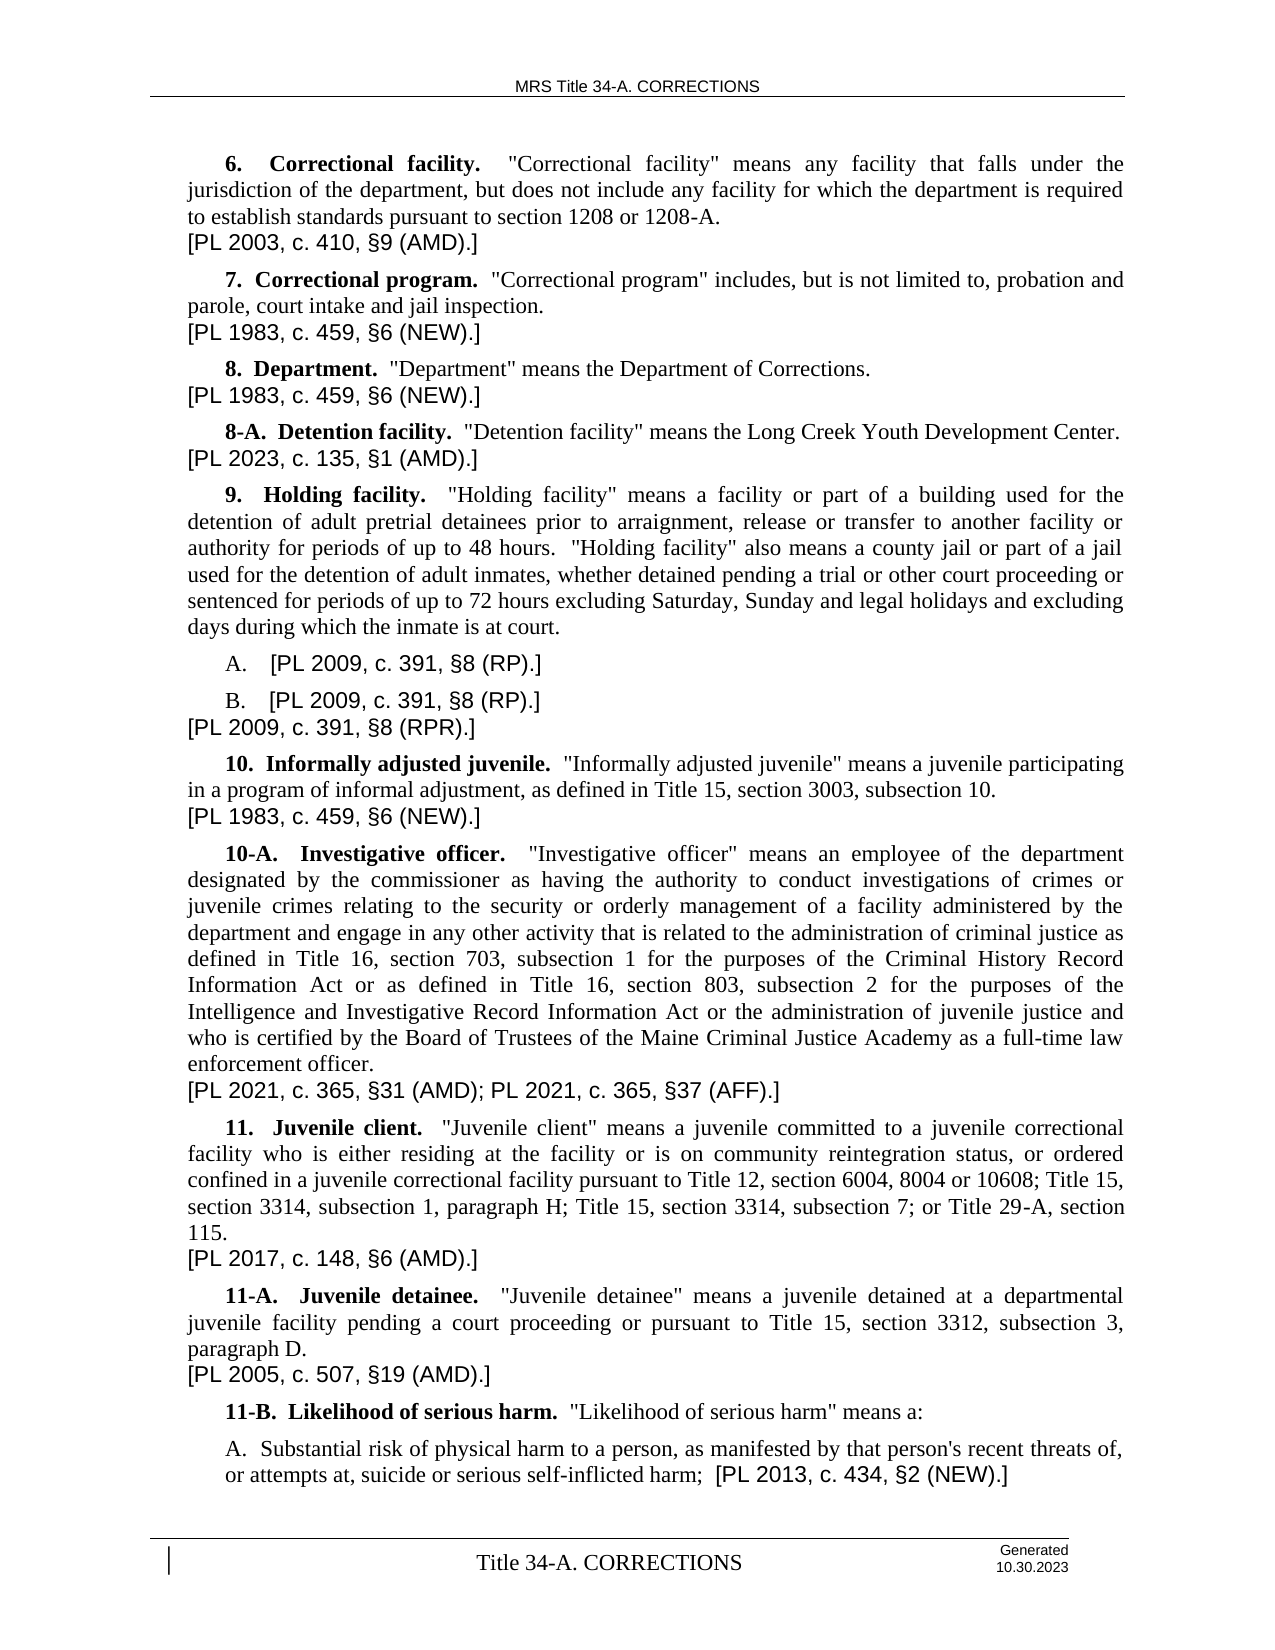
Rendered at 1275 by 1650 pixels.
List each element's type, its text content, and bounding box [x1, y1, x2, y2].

text [PL 2009, c. 391, §8 (RPR).] [187, 713, 1125, 740]
text 9. Holding facility. "Holding facility" means a facility or part of a building used for the detention of adult pretrial detainees prior to arraignment, release or transfer to another facility or authority for periods of up to 48 hours. "Holding facility" also means a county jail or part of a jail used for the detention of adult inmates, whether detained pending a trial or other court proceeding or sentenced for periods of up to 72 hours excluding Saturday, Sunday and legal holidays and excluding days during which the inmate is at court. [187, 482, 1125, 640]
text 7. Correctional program. "Correctional program" includes, but is not limited to, probation and parole, court intake and jail inspection. [187, 266, 1125, 318]
text 11-B. Likelihood of serious harm. "Likelihood of serious harm" means a: [187, 1398, 1125, 1424]
text A. [PL 2009, c. 391, §8 (RP).] [225, 650, 1125, 677]
text B. [PL 2009, c. 391, §8 (RP).] [225, 687, 1125, 713]
text 11. Juvenile client. "Juvenile client" means a juvenile committed to a juvenile correctional facility who is either residing at the facility or is on community reintegration status, or ordered confined in a juvenile correctional facility pursuant to Title 12, section 6004, 8004 or 10608; Title 15, section 3314, subsection 1, paragraph H; Title 15, section 3314, subsection 7; or Title 29‑A, section 115. [187, 1114, 1125, 1245]
text 8-A. Detention facility. "Detention facility" means the Long Creek Youth Development Center. [187, 418, 1125, 445]
text [PL 2023, c. 135, §1 (AMD).] [187, 445, 1125, 471]
text [PL 1983, c. 459, §6 (NEW).] [187, 382, 1125, 408]
text 6. Correctional facility. "Correctional facility" means any facility that falls under the jurisdiction of the department, but does not include any facility for which the department is required to establish standards pursuant to section 1208 or 1208‑A. [187, 150, 1125, 229]
text 8. Department. "Department" means the Department of Corrections. [187, 355, 1125, 382]
text 11-A. Juvenile detainee. "Juvenile detainee" means a juvenile detained at a departmental juvenile facility pending a court proceeding or pursuant to Title 15, section 3312, subsection 3, paragraph D. [187, 1282, 1125, 1361]
text [PL 2005, c. 507, §19 (AMD).] [187, 1361, 1125, 1388]
text [PL 2021, c. 365, §31 (AMD); PL 2021, c. 365, §37 (AFF).] [187, 1077, 1125, 1103]
text 10. Informally adjusted juvenile. "Informally adjusted juvenile" means a juvenile participating in a program of informal adjustment, as defined in Title 15, section 3003, subsection 10. [187, 750, 1125, 803]
text [PL 1983, c. 459, §6 (NEW).] [187, 803, 1125, 829]
text A. Substantial risk of physical harm to a person, as manifested by that person's recent threats of, or attempts at, suicide or serious self-inflicted harm; [PL 2013, c. 434, §2 (NEW).] [225, 1435, 1125, 1488]
text [PL 2003, c. 410, §9 (AMD).] [187, 229, 1125, 255]
text [PL 2017, c. 148, §6 (AMD).] [187, 1245, 1125, 1272]
text [PL 1983, c. 459, §6 (NEW).] [187, 318, 1125, 345]
text 10-A. Investigative officer. "Investigative officer" means an employee of the department designated by the commissioner as having the authority to conduct investigations of crimes or juvenile crimes relating to the security or orderly management of a facility administered by the department and engage in any other activity that is related to the administration of criminal justice as defined in Title 16, section 703, subsection 1 for the purposes of the Criminal History Record Information Act or as defined in Title 16, section 803, subsection 2 for the purposes of the Intelligence and Investigative Record Information Act or the administration of juvenile justice and who is certified by the Board of Trustees of the Maine Criminal Justice Academy as a full-time law enforcement officer. [187, 840, 1125, 1077]
